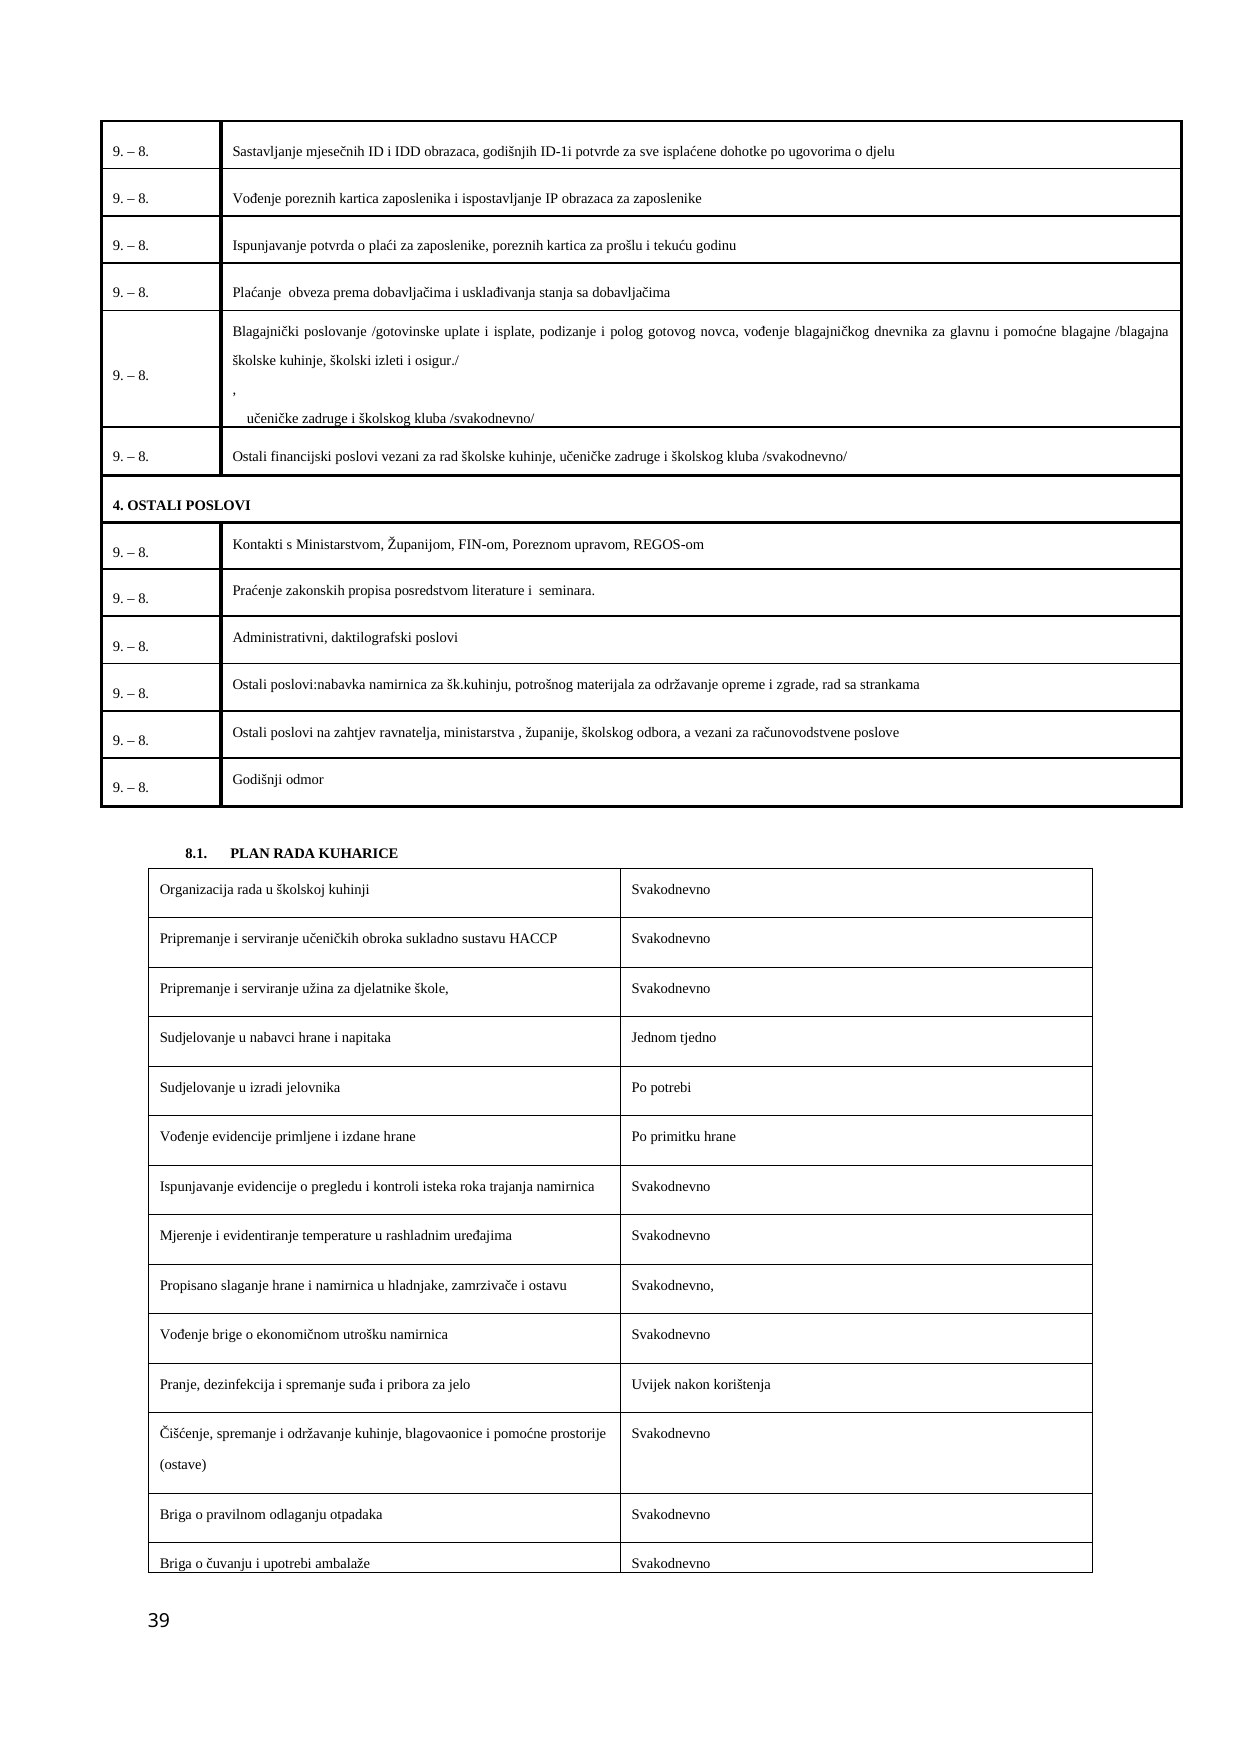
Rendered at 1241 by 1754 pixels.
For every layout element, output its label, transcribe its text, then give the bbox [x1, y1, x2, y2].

table_cell 9. – 8. [103, 169, 219, 215]
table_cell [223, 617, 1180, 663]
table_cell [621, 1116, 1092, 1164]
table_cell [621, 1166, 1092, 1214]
table_cell Ostali financijski poslovi vezani za rad školske kuhinje, učeničke zadruge i školskog kluba /svakodnevno/ [223, 428, 1180, 473]
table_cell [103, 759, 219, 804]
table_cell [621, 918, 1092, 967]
table_cell Sastavljanje mjesečnih ID i IDD obrazaca, godišnjih ID-1i potvrde za sve isplaćene dohotke po ugovorima o djelu [223, 122, 1180, 168]
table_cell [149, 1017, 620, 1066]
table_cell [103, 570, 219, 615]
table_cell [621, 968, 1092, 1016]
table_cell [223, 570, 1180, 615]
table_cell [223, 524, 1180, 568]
table_cell 9. – 8. [103, 428, 219, 473]
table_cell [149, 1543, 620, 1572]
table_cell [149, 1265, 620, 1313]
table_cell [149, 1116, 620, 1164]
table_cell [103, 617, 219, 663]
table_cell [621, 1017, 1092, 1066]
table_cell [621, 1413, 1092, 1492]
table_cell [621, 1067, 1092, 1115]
table_cell Plaćanje obveza prema dobavljačima i usklađivanja stanja sa dobavljačima [223, 264, 1180, 309]
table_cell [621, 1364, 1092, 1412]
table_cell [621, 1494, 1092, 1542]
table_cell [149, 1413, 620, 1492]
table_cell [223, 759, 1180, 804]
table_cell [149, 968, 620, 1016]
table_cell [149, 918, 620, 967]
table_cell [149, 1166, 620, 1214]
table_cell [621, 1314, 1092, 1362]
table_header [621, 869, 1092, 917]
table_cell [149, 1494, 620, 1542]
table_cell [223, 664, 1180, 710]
subtitle PLAN RADA KUHARICE [185, 833, 1092, 861]
table_cell 9. – 8. [103, 122, 219, 168]
table_cell 9. – 8. [103, 311, 219, 426]
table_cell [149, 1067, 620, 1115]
table_cell Vođenje poreznih kartica zaposlenika i ispostavljanje IP obrazaca za zaposlenike [223, 169, 1180, 215]
table_cell Ispunjavanje potvrda o plaći za zaposlenike, poreznih kartica za prošlu i tekuću godinu [223, 217, 1180, 262]
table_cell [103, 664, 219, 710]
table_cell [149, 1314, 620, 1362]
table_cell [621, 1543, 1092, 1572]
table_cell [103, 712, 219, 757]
table_cell 9. – 8. [103, 217, 219, 262]
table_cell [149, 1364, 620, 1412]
table_cell 4. OSTALI POSLOVI [103, 477, 1180, 521]
table_cell 9. – 8. [103, 264, 219, 309]
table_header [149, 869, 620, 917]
table_cell 9. – 8. [103, 524, 219, 568]
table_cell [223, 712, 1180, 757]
table_cell Blagajnički poslovanje /gotovinske uplate i isplate, podizanje i polog gotovog novca, vođenje blagajničkog dnevnika za glavnu i pomoćne blagajne /blagajna školske kuhinje, školski izleti i osigur./ , učeničke zadruge i školskog kluba /svakodnevno/ [223, 311, 1180, 426]
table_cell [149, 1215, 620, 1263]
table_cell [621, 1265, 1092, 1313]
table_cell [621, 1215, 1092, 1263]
